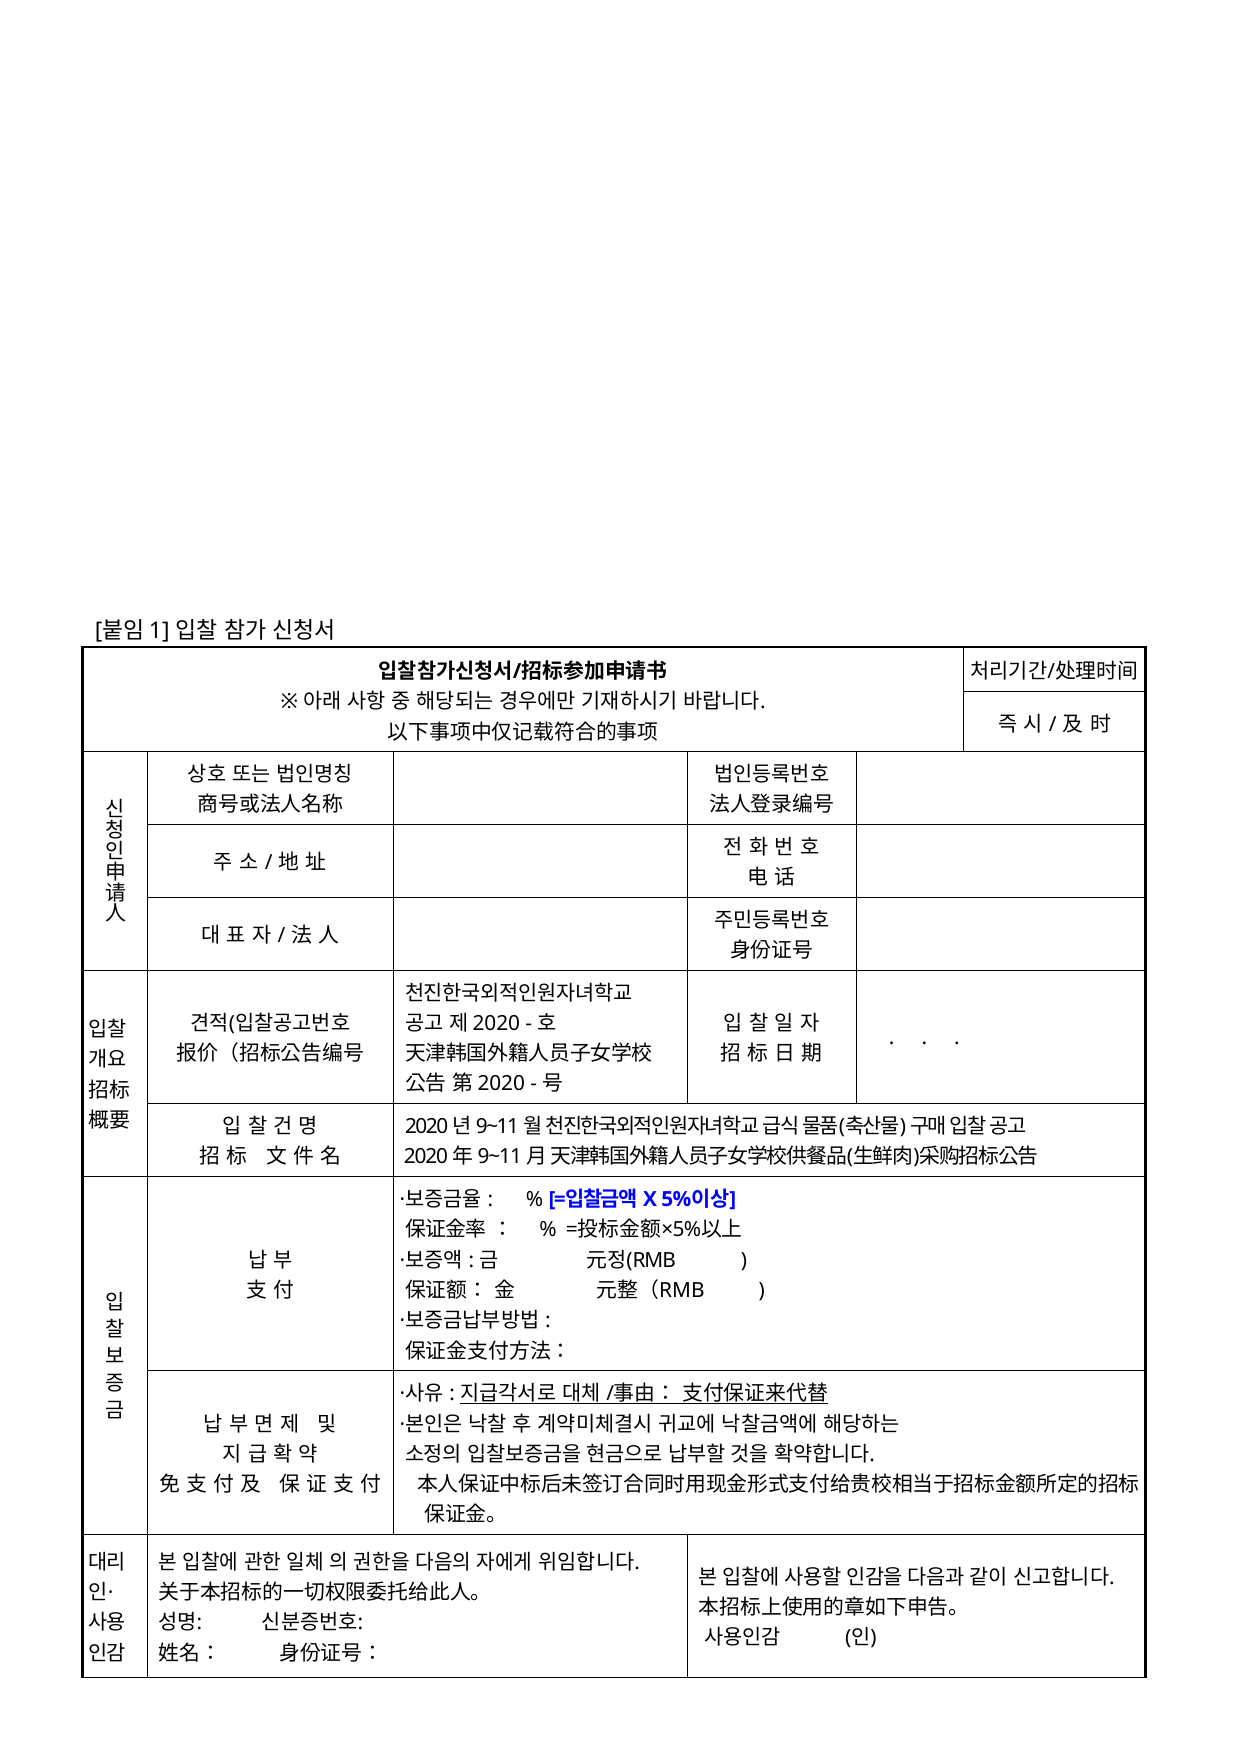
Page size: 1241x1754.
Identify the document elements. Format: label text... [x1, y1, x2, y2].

table_cell 납부 支付 [148, 1177, 393, 1370]
table_cell . . . [857, 971, 1144, 1103]
table_cell [394, 898, 687, 969]
table_cell [857, 825, 1144, 897]
table_cell 대리인·사용인감 代理人使用章 [84, 1535, 147, 1677]
table_cell 전화번호 电话 [688, 825, 856, 897]
table_cell 주소/地址 [148, 825, 393, 897]
table_cell 신청인申请人 [84, 752, 147, 969]
table_cell [394, 825, 687, 897]
table_cell 입찰건명 招标 文件名 [148, 1104, 393, 1176]
table_cell [857, 898, 1144, 969]
table_header 입찰참가신청서/招标参加申请书 ※ 아래 사항 중 해당되는 경우에만 기재하시기 바랍니다. 以下事项中仅记载符合的事项 [84, 648, 963, 751]
table_cell 견적(입찰공고번호 报价（招标公告编号 [148, 971, 393, 1103]
table_cell [857, 752, 1144, 824]
table_cell 입찰보증금 [84, 1177, 147, 1534]
table_header 처리기간/处理时间 [964, 648, 1144, 691]
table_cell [688, 1535, 1144, 1677]
table_cell ·사유 : 지급각서로 대체 /事由： 支付保证来代替 ·본인은 낙찰 후 계약미체결시 귀교에 낙찰금액에 해당하는 소정의 입찰보증금을 현금으로 납부할 것을 확약합니다. 本人保证中标后未签订合同时用现金形式支付给贵校相当于招标金额所定的招标保证金。 [394, 1371, 1144, 1534]
text [붙임1] 입찰 참가 신청서 [175, 612, 1152, 646]
table_cell 입찰일자 招标日期 [688, 971, 856, 1103]
table_cell 천진한국외적인원자녀학교 공고 제2020 - 호 天津韩国外籍人员子女学校 公告 第2020 - 号 [394, 971, 687, 1103]
table_cell 상호 또는 법인명칭 商号或法人名称 [148, 752, 393, 824]
table_cell 납부면제 및 지급확약 免支付及 保证支付 [148, 1371, 393, 1534]
table_cell 법인등록번호 法人登录编号 [688, 752, 856, 824]
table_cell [148, 1535, 687, 1677]
table_cell 즉시/及时 [964, 692, 1144, 751]
table_cell [394, 752, 687, 824]
table_cell 2020년 9~11월 천진한국외적인원자녀학교 급식 물품(축산물) 구매 입찰 공고 2020年 9~11月 天津韩国外籍人员子女学校供餐品(生鲜肉)采购招标公告 [394, 1104, 1144, 1176]
table_cell 입찰개요 招标概要 [84, 971, 147, 1176]
table_cell 대표자/法人 [148, 898, 393, 969]
table_cell 주민등록번호 身份证号 [688, 898, 856, 969]
table_cell ·보증금율 : % [=입찰금액 X 5%이상] 保证金率 ： % =投标金额×5%以上 ·보증액 : 금 元정(RMB ) 保证额： 金 元整（RMB ) ·보증금납부방법 : 保证金支付方法： [394, 1177, 1144, 1370]
